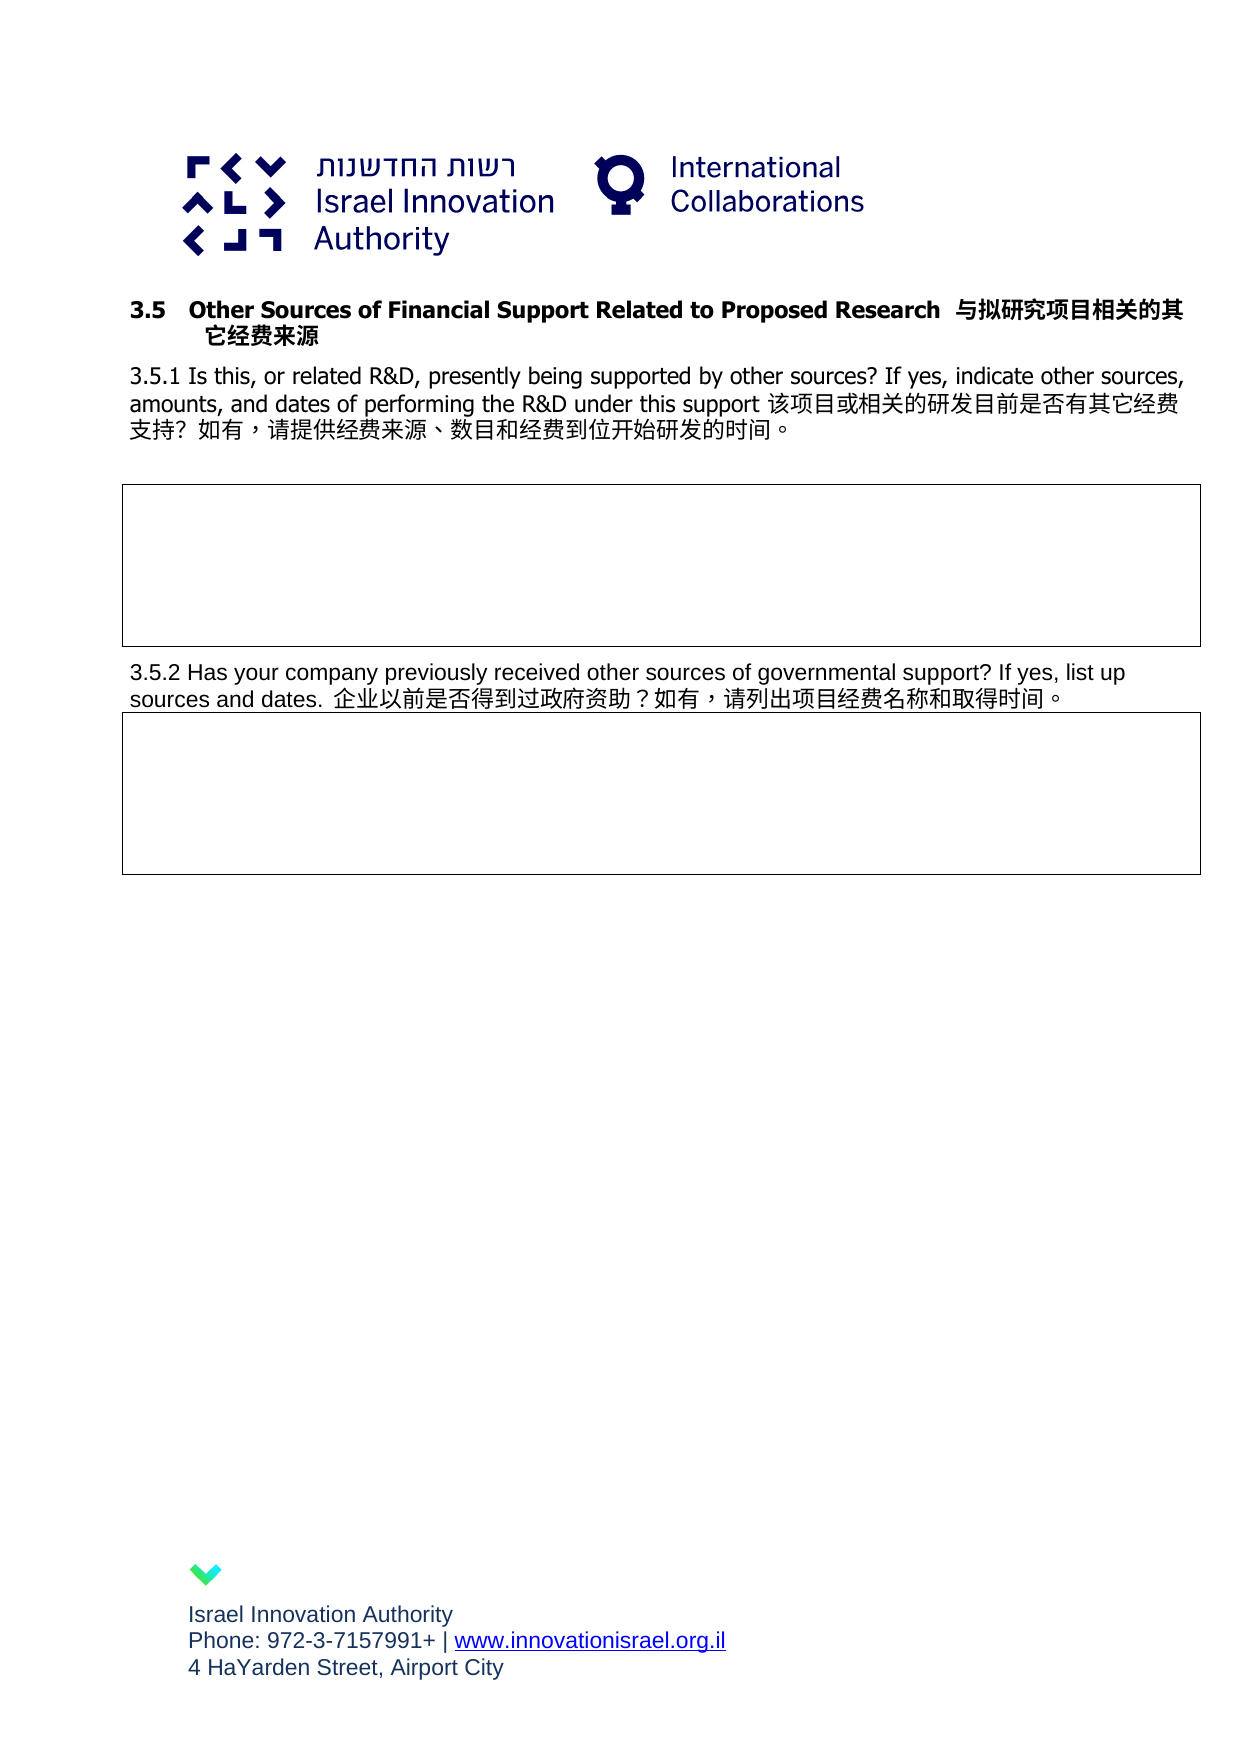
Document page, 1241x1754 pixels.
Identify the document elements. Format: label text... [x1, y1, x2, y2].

table_cell [123, 713, 1200, 874]
picture [0, 0, 1236, 291]
table_cell 3.5.2 Has your company previously received other sources of governmental support? If yes, list up sources and dates. 企业以前是否得到过政府资助？如有，请列出项目经费名称和取得时间。 [122, 647, 1200, 712]
table_cell [123, 485, 1200, 646]
table_header Other Sources of Financial Support Related to Proposed Research 与拟研究项目相关的其它经费来源 [122, 295, 1200, 349]
picture [187, 1562, 224, 1587]
table_cell 3.5.1 Is this, or related R&D, presently being supported by other sources? If yes, indicate other sources, amounts, and dates of performing the R&D under this support 该项目或相关的研发目前是否有其它经费支持？如有，请提供经费来源、数目和经费到位开始研发的时间。 [122, 349, 1200, 484]
